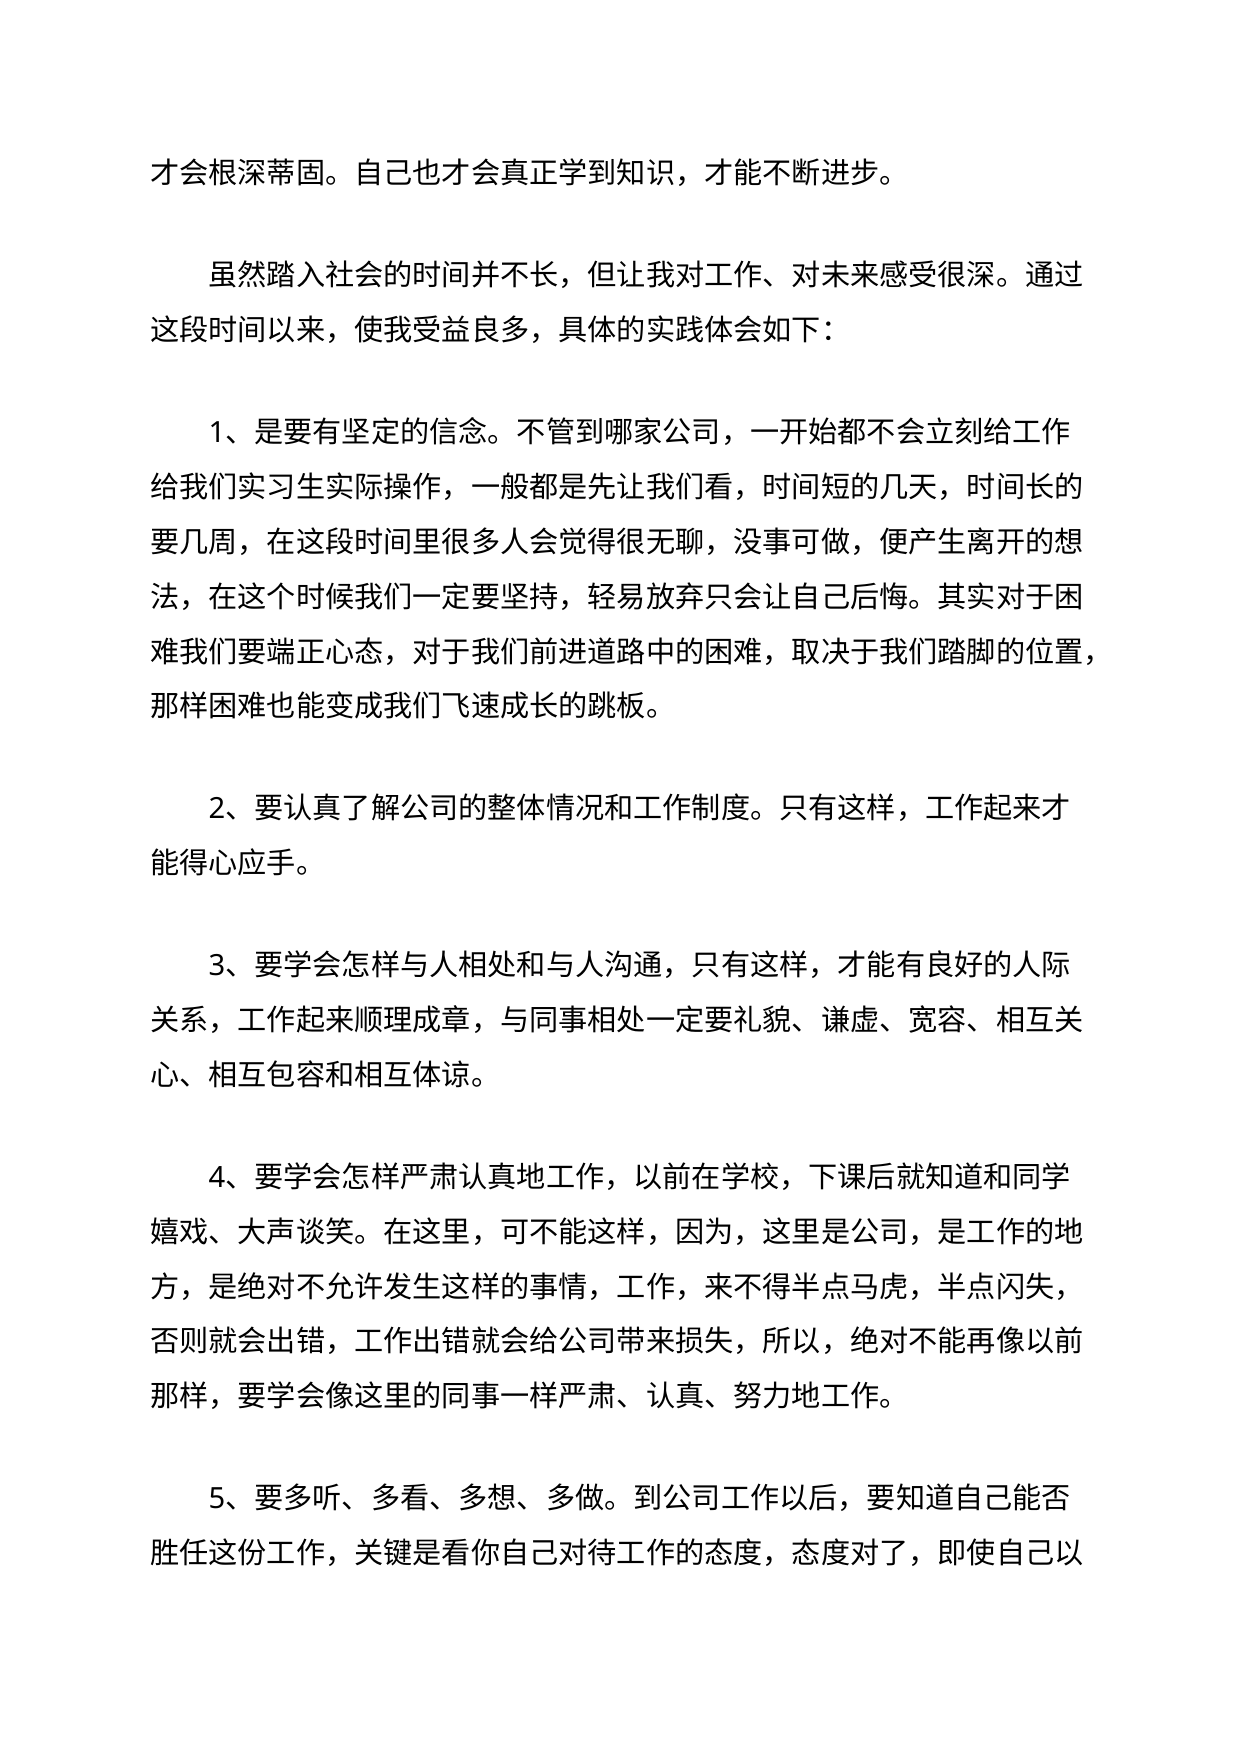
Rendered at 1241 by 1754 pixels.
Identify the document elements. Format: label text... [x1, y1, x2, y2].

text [150, 150, 1090, 192]
text 2、要认真了解公司的整体情况和工作制度。只有这样，工作起来才能得心应手。 [150, 785, 1090, 882]
text 虽然踏入社会的时间并不长，但让我对工作、对未来感受很深。通过这段时间以来，使我受益良多，具体的实践体会如下： [150, 252, 1090, 349]
text 4、要学会怎样严肃认真地工作，以前在学校，下课后就知道和同学嬉戏、大声谈笑。在这里，可不能这样，因为，这里是公司，是工作的地方，是绝对不允许发生这样的事情，工作，来不得半点马虎，半点闪失，否则就会出错，工作出错就会给公司带来损失，所以，绝对不能再像以前那样，要学会像这里的同事一样严肃、认真、努力地工作。 [150, 1153, 1090, 1415]
text 1、是要有坚定的信念。不管到哪家公司，一开始都不会立刻给工作给我们实习生实际操作，一般都是先让我们看，时间短的几天，时间长的要几周，在这段时间里很多人会觉得很无聊，没事可做，便产生离开的想法，在这个时候我们一定要坚持，轻易放弃只会让自己后悔。其实对于困难我们要端正心态，对于我们前进道路中的困难，取决于我们踏脚的位置，那样困难也能变成我们飞速成长的跳板。 [150, 408, 1090, 725]
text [150, 1475, 1090, 1572]
text 3、要学会怎样与人相处和与人沟通，只有这样，才能有良好的人际关系，工作起来顺理成章，与同事相处一定要礼貌、谦虚、宽容、相互关心、相互包容和相互体谅。 [150, 942, 1090, 1094]
